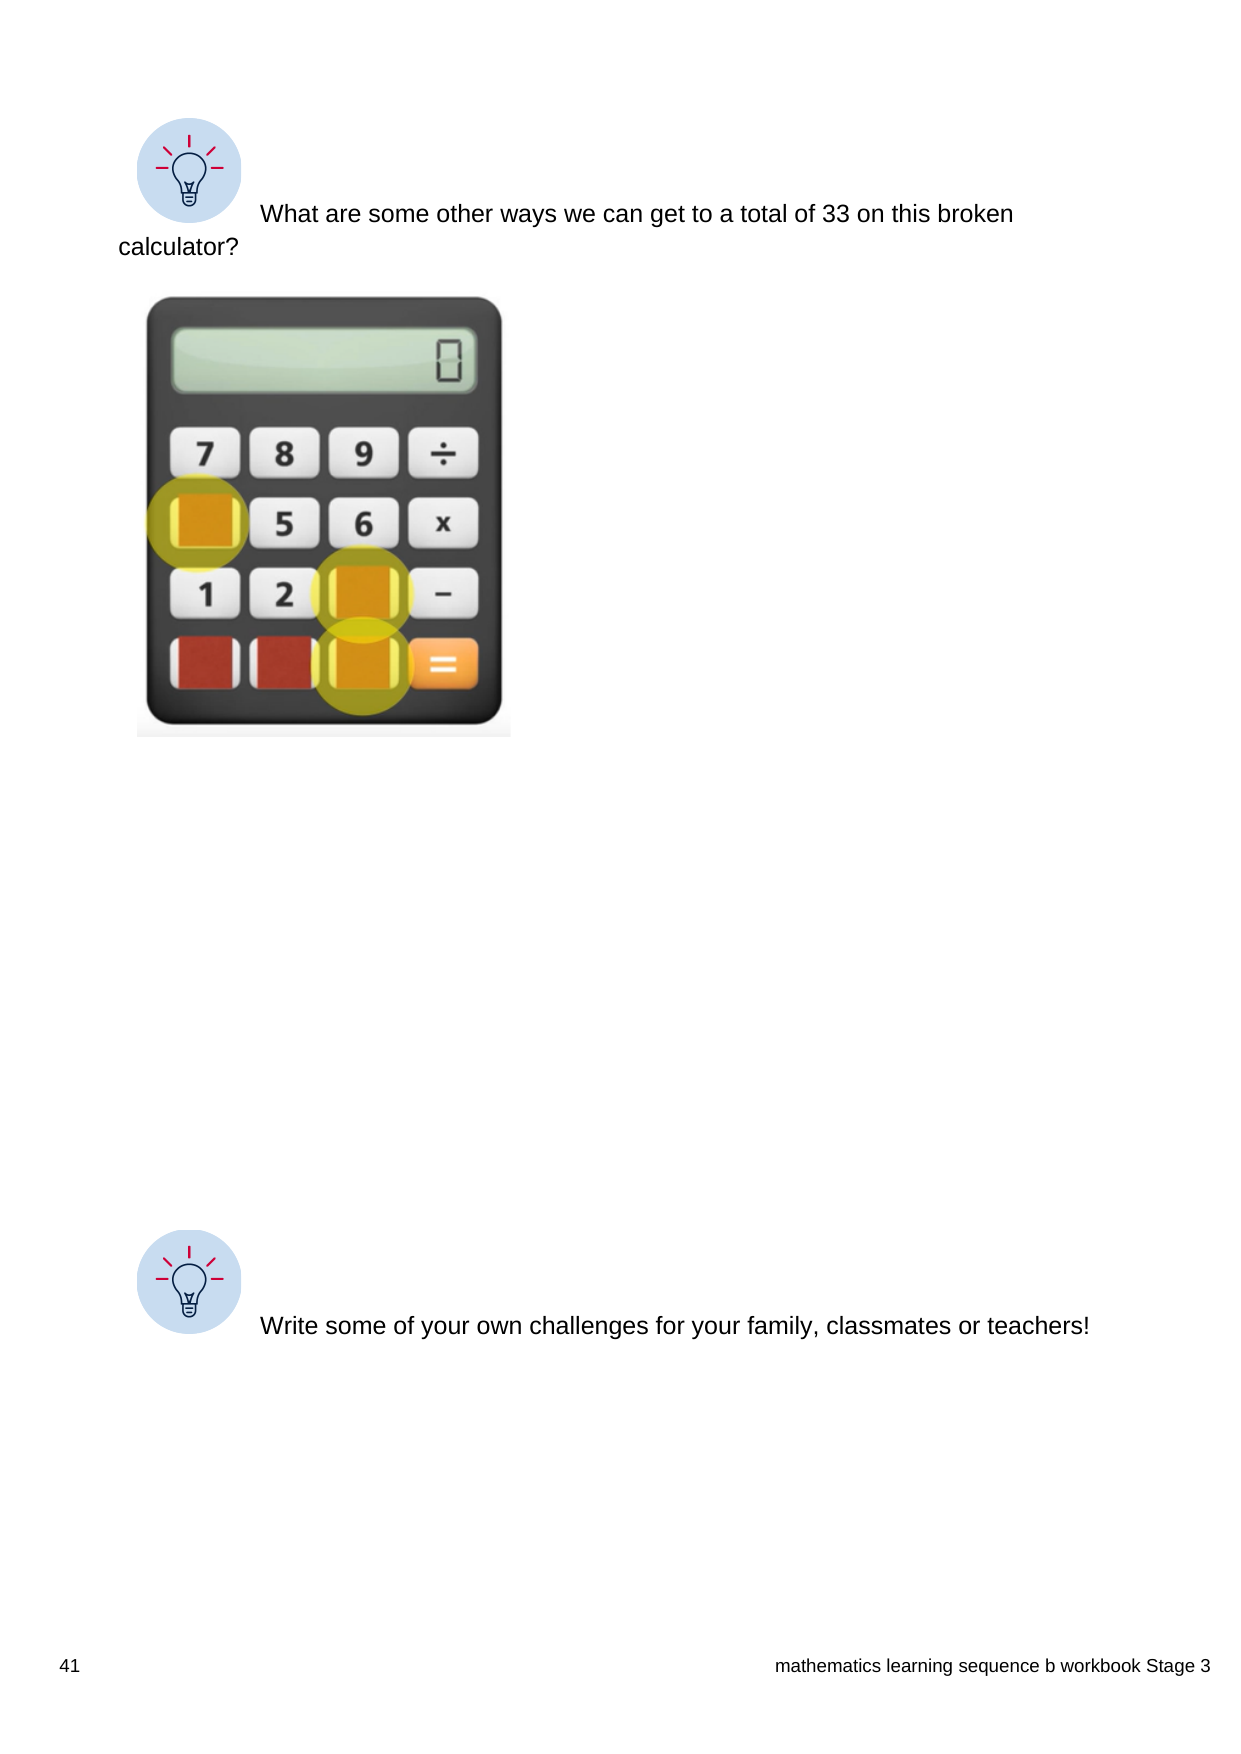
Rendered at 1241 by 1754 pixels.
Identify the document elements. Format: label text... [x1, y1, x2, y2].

text Write some of your own challenges for your family, classmates or teachers! [118, 1230, 1122, 1339]
text What are some other ways we can get to a total of 33 on this broken calculator? [118, 118, 1122, 261]
